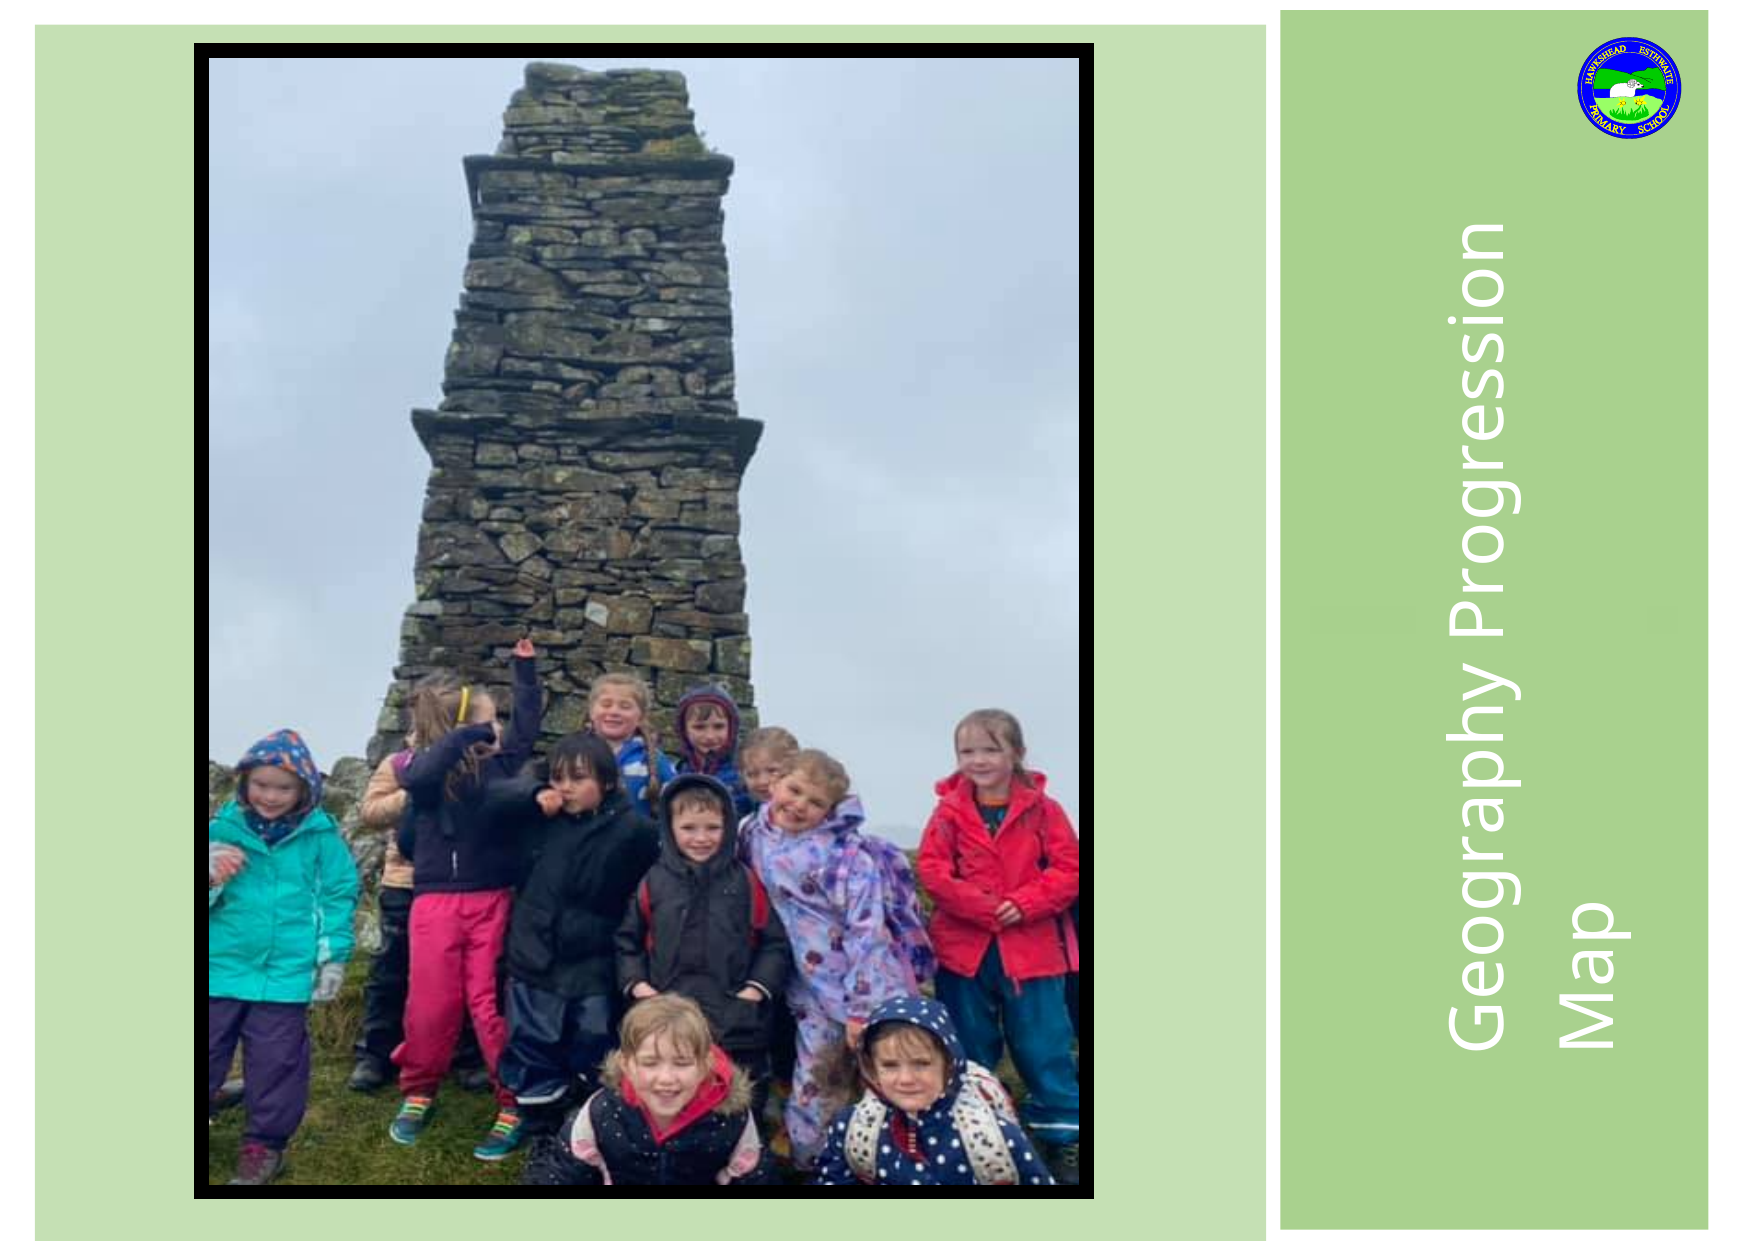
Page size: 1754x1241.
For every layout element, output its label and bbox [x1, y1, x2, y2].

picture [209, 58, 1079, 1185]
